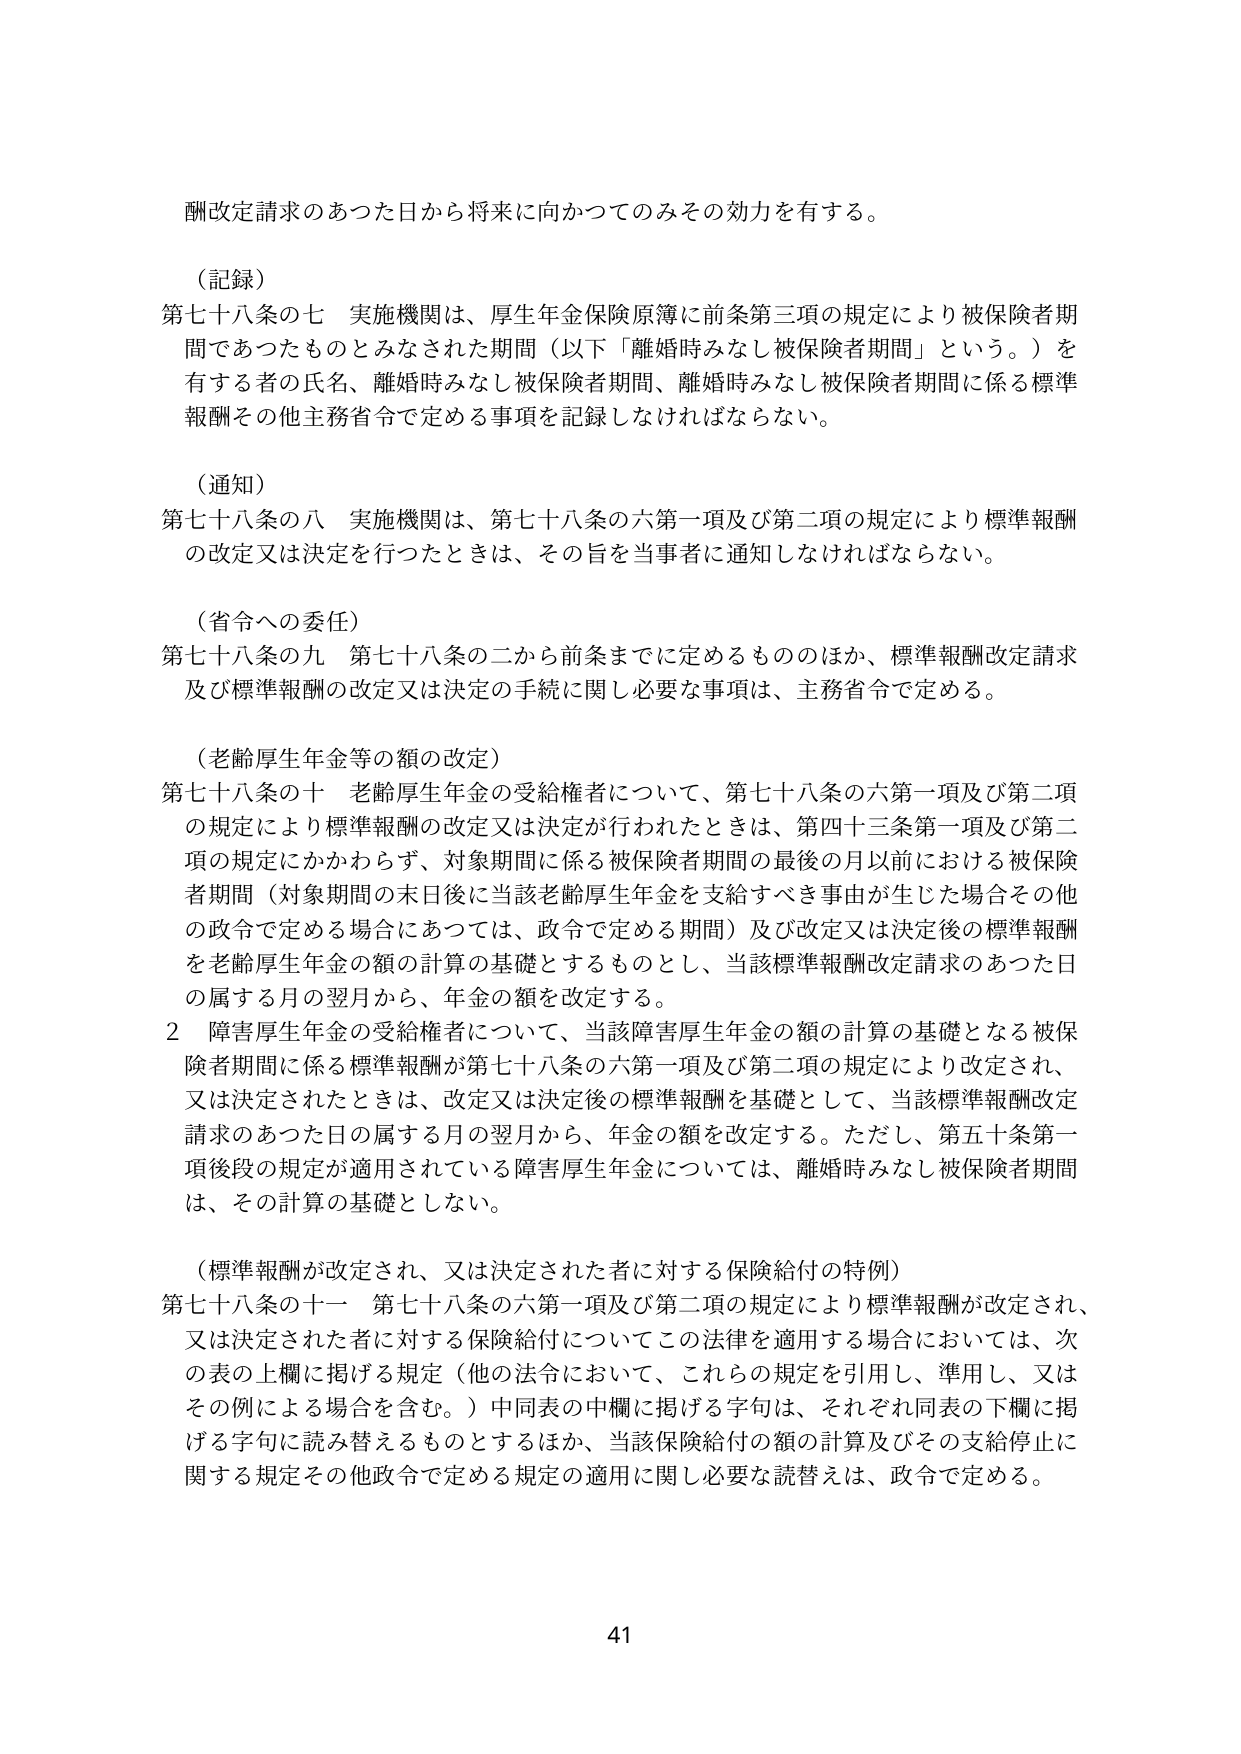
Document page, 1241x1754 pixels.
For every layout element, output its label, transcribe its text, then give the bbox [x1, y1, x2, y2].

text （省令への委任） [184, 604, 1079, 638]
text 第七十八条の十 老齢厚生年金の受給権者について、第七十八条の六第一項及び第二項の規定により標準報酬の改定又は決定が行われたときは、第四十三条第一項及び第二項の規定にかかわらず、対象期間に係る被保険者期間の最後の月以前における被保険者期間（対象期間の末日後に当該老齢厚生年金を支給すべき事由が生じた場合その他の政令で定める場合にあつては、政令で定める期間）及び改定又は決定後の標準報酬を老齢厚生年金の額の計算の基礎とするものとし、当該標準報酬改定請求のあつた日の属する月の翌月から、年金の額を改定する。 [161, 774, 1079, 1014]
text 第七十八条の十一 第七十八条の六第一項及び第二項の規定により標準報酬が改定され、又は決定された者に対する保険給付についてこの法律を適用する場合においては、次の表の上欄に掲げる規定（他の法令において、これらの規定を引用し、準用し、又はその例による場合を含む。）中同表の中欄に掲げる字句は、それぞれ同表の下欄に掲げる字句に読み替えるものとするほか、当該保険給付の額の計算及びその支給停止に関する規定その他政令で定める規定の適用に関し必要な読替えは、政令で定める。 [161, 1287, 1079, 1492]
text （標準報酬が改定され、又は決定された者に対する保険給付の特例） [184, 1253, 1079, 1287]
text 第七十八条の九 第七十八条の二から前条までに定めるもののほか、標準報酬改定請求及び標準報酬の改定又は決定の手続に関し必要な事項は、主務省令で定める。 [161, 638, 1079, 706]
text （通知） [184, 467, 1079, 501]
text 第七十八条の七 実施機関は、厚生年金保険原簿に前条第三項の規定により被保険者期間であつたものとみなされた期間（以下「離婚時みなし被保険者期間」という。）を有する者の氏名、離婚時みなし被保険者期間、離婚時みなし被保険者期間に係る標準報酬その他主務省令で定める事項を記録しなければならない。 [161, 296, 1079, 433]
text 第七十八条の八 実施機関は、第七十八条の六第一項及び第二項の規定により標準報酬の改定又は決定を行つたときは、その旨を当事者に通知しなければならない。 [161, 501, 1079, 569]
text ２ 障害厚生年金の受給権者について、当該障害厚生年金の額の計算の基礎となる被保険者期間に係る標準報酬が第七十八条の六第一項及び第二項の規定により改定され、又は決定されたときは、改定又は決定後の標準報酬を基礎として、当該標準報酬改定請求のあつた日の属する月の翌月から、年金の額を改定する。ただし、第五十条第一項後段の規定が適用されている障害厚生年金については、離婚時みなし被保険者期間は、その計算の基礎としない。 [161, 1014, 1079, 1219]
text （老齢厚生年金等の額の改定） [184, 740, 1079, 774]
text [161, 194, 1079, 228]
text （記録） [184, 262, 1079, 296]
